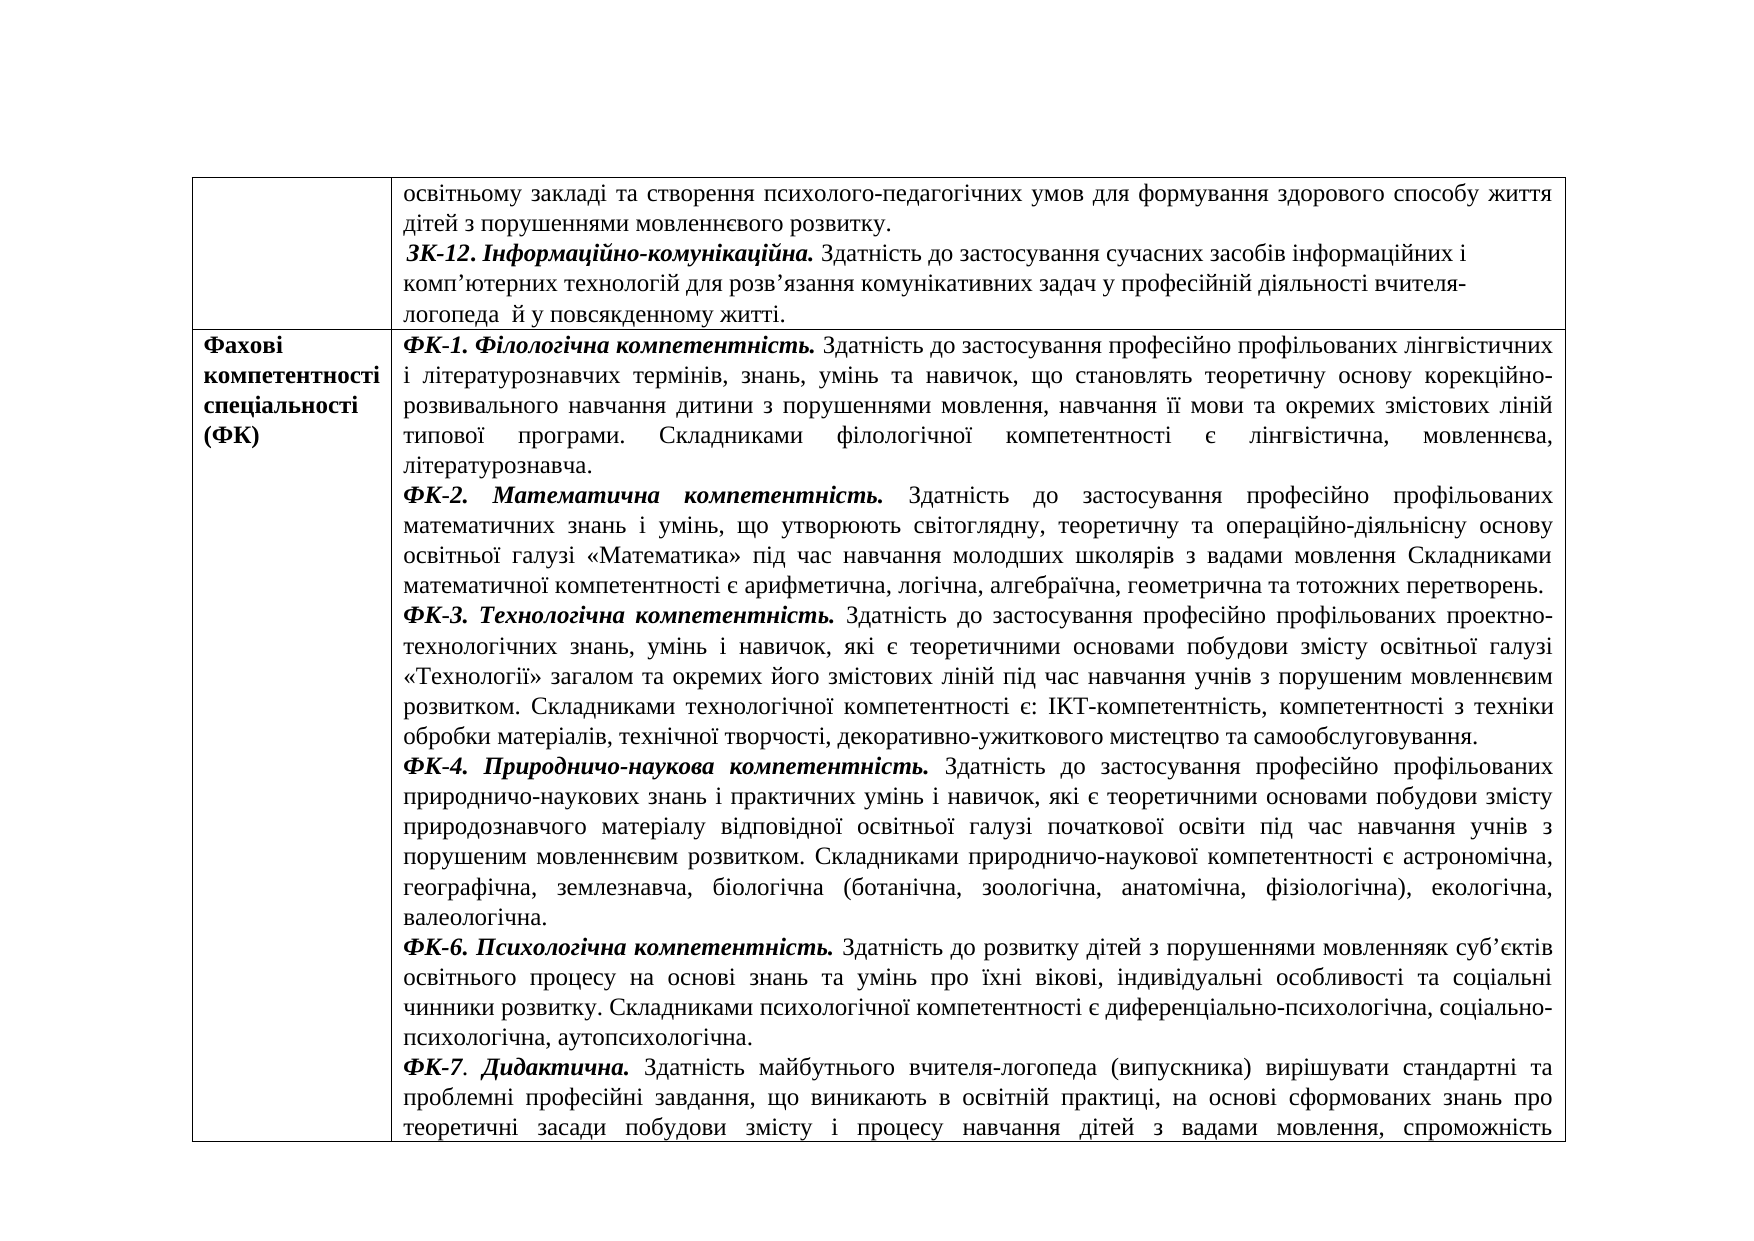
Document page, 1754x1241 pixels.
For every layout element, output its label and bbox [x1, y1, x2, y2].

table_cell [193, 178, 391, 329]
table_cell [392, 330, 1565, 1141]
table_cell [193, 330, 391, 1141]
table_cell [392, 178, 1565, 329]
